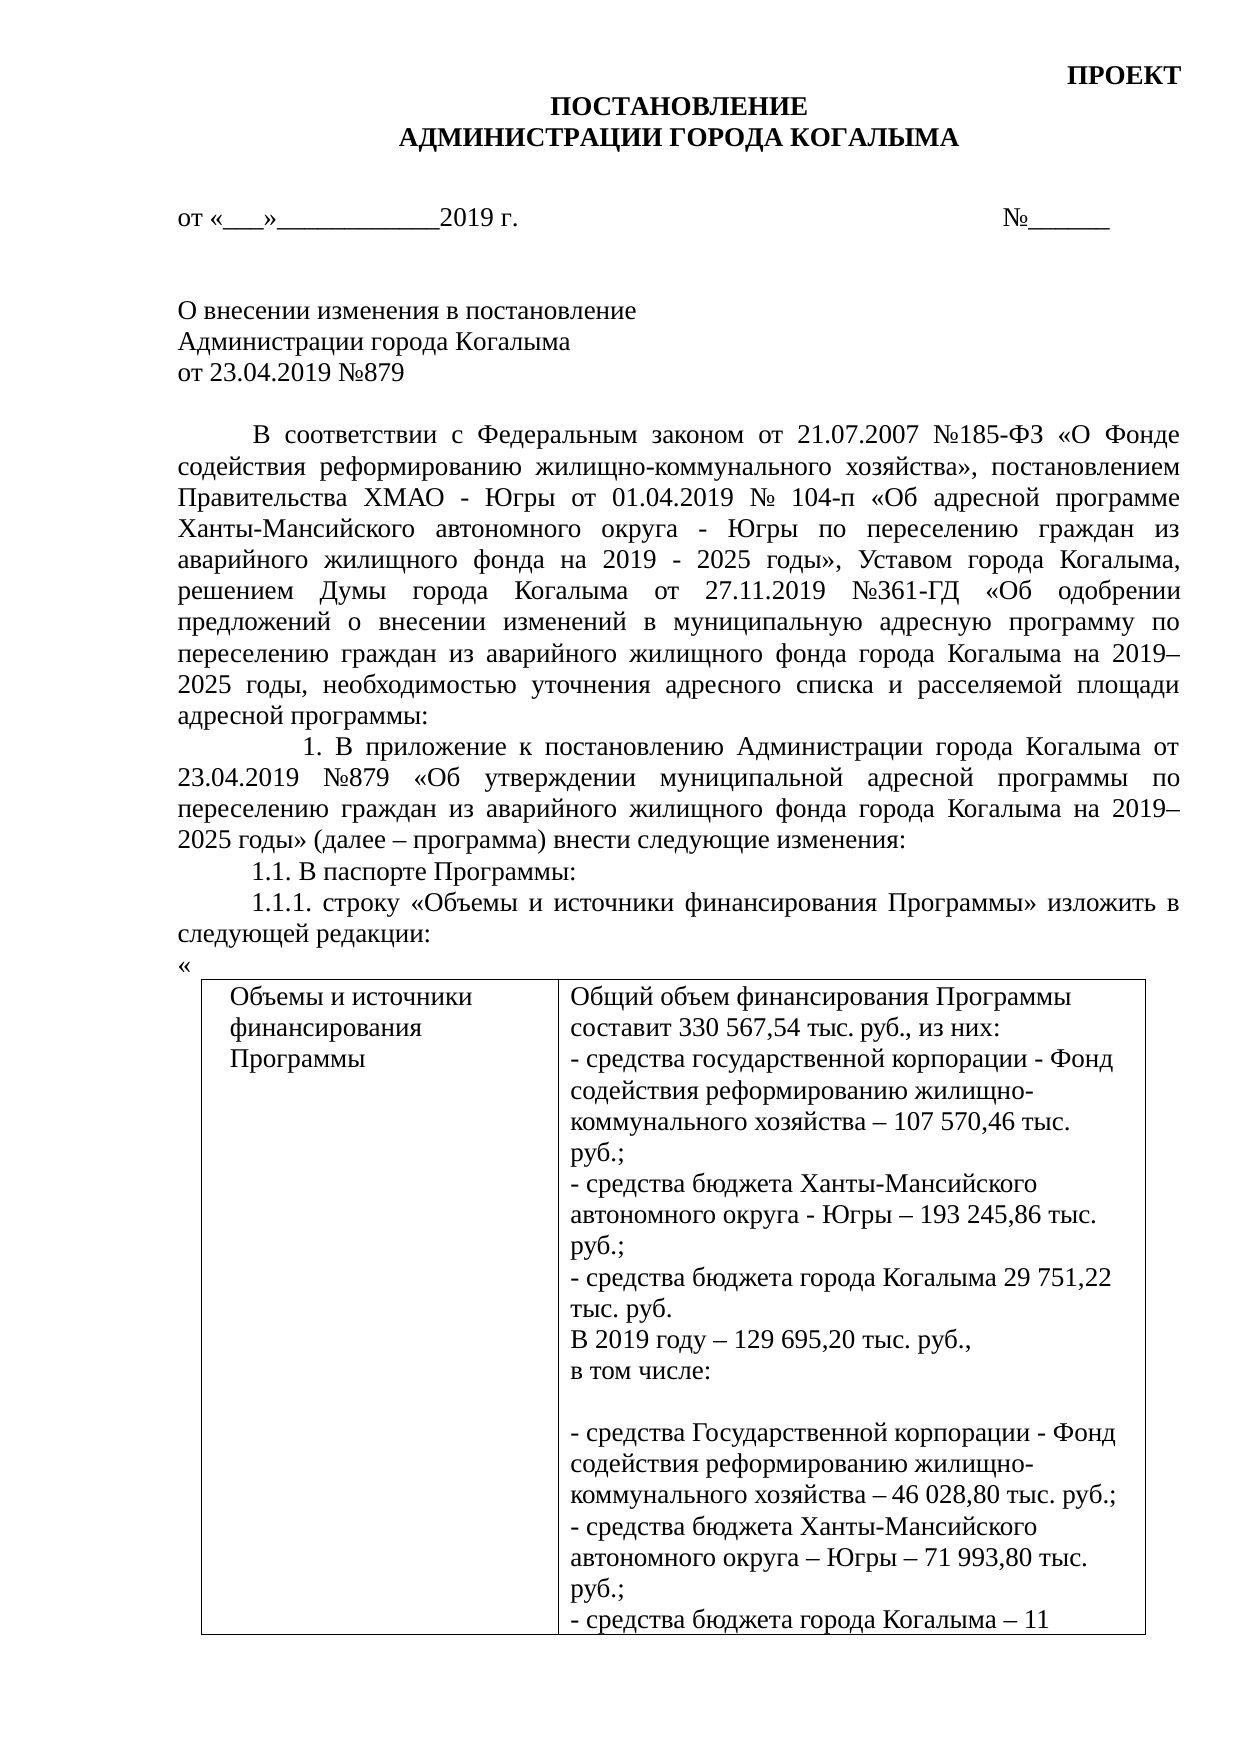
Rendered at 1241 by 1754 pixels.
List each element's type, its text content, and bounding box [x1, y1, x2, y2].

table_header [559, 980, 1145, 1634]
text О внесении изменения в постановление [177, 294, 1181, 325]
text от 23.04.2019 №879 [177, 356, 1181, 387]
text 1.1.1. строку «Объемы и источники финансирования Программы» изложить в следующей редакции: [177, 886, 1181, 948]
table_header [202, 980, 558, 1634]
text « [177, 948, 1181, 979]
text В соответствии с Федеральным законом от 21.07.2007 №185-ФЗ «О Фонде содействия реформированию жилищно-коммунального хозяйства», постановлением Правительства ХМАО - Югры от 01.04.2019 № 104-п «Об адресной программе Ханты-Мансийского автономного округа - Югры по переселению граждан из аварийного жилищного фонда на 2019 - 2025 годы», Уставом города Когалыма, решением Думы города Когалыма от 27.11.2019 №361-ГД «Об одобрении предложений о внесении изменений в муниципальную адресную программу по переселению граждан из аварийного жилищного фонда города Когалыма на 2019–2025 годы, необходимостью уточнения адресного списка и расселяемой площади адресной программы: [177, 419, 1181, 730]
text от «___»____________2019 г. №______ [177, 201, 1181, 232]
text 1. В приложение к постановлению Администрации города Когалыма от 23.04.2019 №879 «Об утверждении муниципальной адресной программы по переселению граждан из аварийного жилищного фонда города Когалыма на 2019–2025 годы» (далее – программа) внести следующие изменения: [177, 730, 1181, 855]
subtitle ПОСТАНОВЛЕНИЕ [177, 90, 1181, 121]
text Администрации города Когалыма [177, 325, 1181, 356]
subtitle ПРОЕКТ [177, 59, 1181, 90]
subtitle АДМИНИСТРАЦИИ ГОРОДА КОГАЛЫМА [177, 121, 1181, 152]
text 1.1. В паспорте Программы: [177, 855, 1181, 886]
